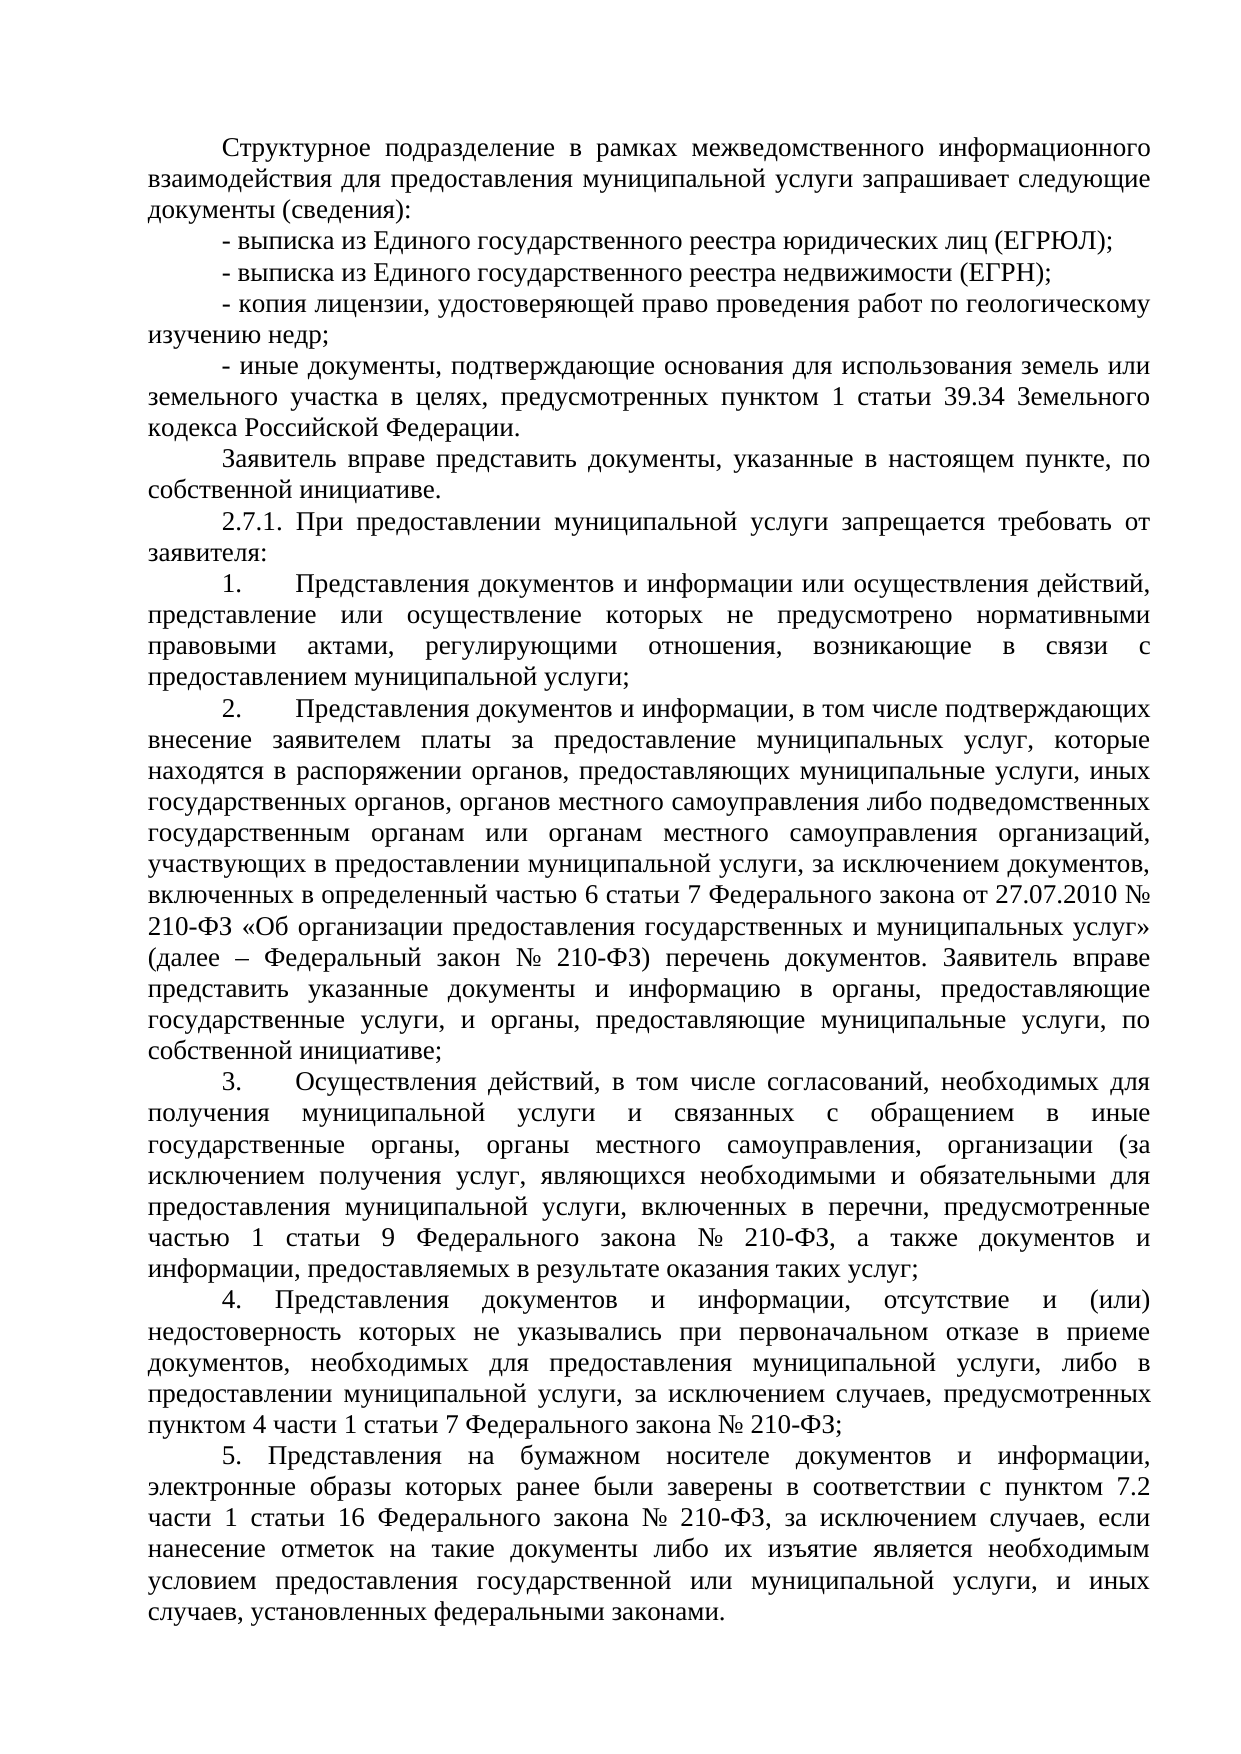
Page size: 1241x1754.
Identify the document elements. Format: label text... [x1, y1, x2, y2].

text - выписка из Единого государственного реестра юридических лиц (ЕГРЮЛ); [148, 224, 1152, 256]
text 2. Представления документов и информации, в том числе подтверждающих внесение заявителем платы за предоставление муниципальных услуг, которые находятся в распоряжении органов, предоставляющих муниципальные услуги, иных государственных органов, органов местного самоуправления либо подведомственных государственным органам или органам местного самоуправления организаций, участвующих в предоставлении муниципальной услуги, за исключением документов, включенных в определенный частью 6 статьи 7 Федерального закона от 27.07.2010 № 210-ФЗ «Об организации предоставления государственных и муниципальных услуг» (далее – Федеральный закон № 210-ФЗ) перечень документов. Заявитель вправе представить указанные документы и информацию в органы, предоставляющие государственные услуги, и органы, предоставляющие муниципальные услуги, по собственной инициативе; [148, 692, 1152, 1065]
text Структурное подразделение в рамках межведомственного информационного взаимодействия для предоставления муниципальной услуги запрашивает следующие документы (сведения): [148, 131, 1152, 224]
text 1. Представления документов и информации или осуществления действий, представление или осуществление которых не предусмотрено нормативными правовыми актами, регулирующими отношения, возникающие в связи с предоставлением муниципальной услуги; [148, 567, 1152, 692]
text Заявитель вправе представить документы, указанные в настоящем пункте, по собственной инициативе. [148, 442, 1152, 505]
text - выписка из Единого государственного реестра недвижимости (ЕГРН); [148, 256, 1152, 287]
text 2.7.1. При предоставлении муниципальной услуги запрещается требовать от заявителя: [148, 505, 1152, 567]
text 4. Представления документов и информации, отсутствие и (или) недостоверность которых не указывались при первоначальном отказе в приеме документов, необходимых для предоставления муниципальной услуги, либо в предоставлении муниципальной услуги, за исключением случаев, предусмотренных пунктом 4 части 1 статьи 7 Федерального закона № 210-ФЗ; [148, 1283, 1152, 1439]
text 5. Представления на бумажном носителе документов и информации, электронные образы которых ранее были заверены в соответствии с пунктом 7.2 части 1 статьи 16 Федерального закона № 210-ФЗ, за исключением случаев, если нанесение отметок на такие документы либо их изъятие является необходимым условием предоставления государственной или муниципальной услуги, и иных случаев, установленных федеральными законами. [148, 1439, 1152, 1626]
text - иные документы, подтверждающие основания для использования земель или земельного участка в целях, предусмотренных пунктом 1 статьи 39.34 Земельного кодекса Российской Федерации. [148, 349, 1152, 442]
text 3. Осуществления действий, в том числе согласований, необходимых для получения муниципальной услуги и связанных с обращением в иные государственные органы, органы местного самоуправления, организации (за исключением получения услуг, являющихся необходимыми и обязательными для предоставления муниципальной услуги, включенных в перечни, предусмотренные частью 1 статьи 9 Федерального закона № 210-ФЗ, а также документов и информации, предоставляемых в результате оказания таких услуг; [148, 1065, 1152, 1283]
text - копия лицензии, удостоверяющей право проведения работ по геологическому изучению недр; [148, 287, 1152, 349]
